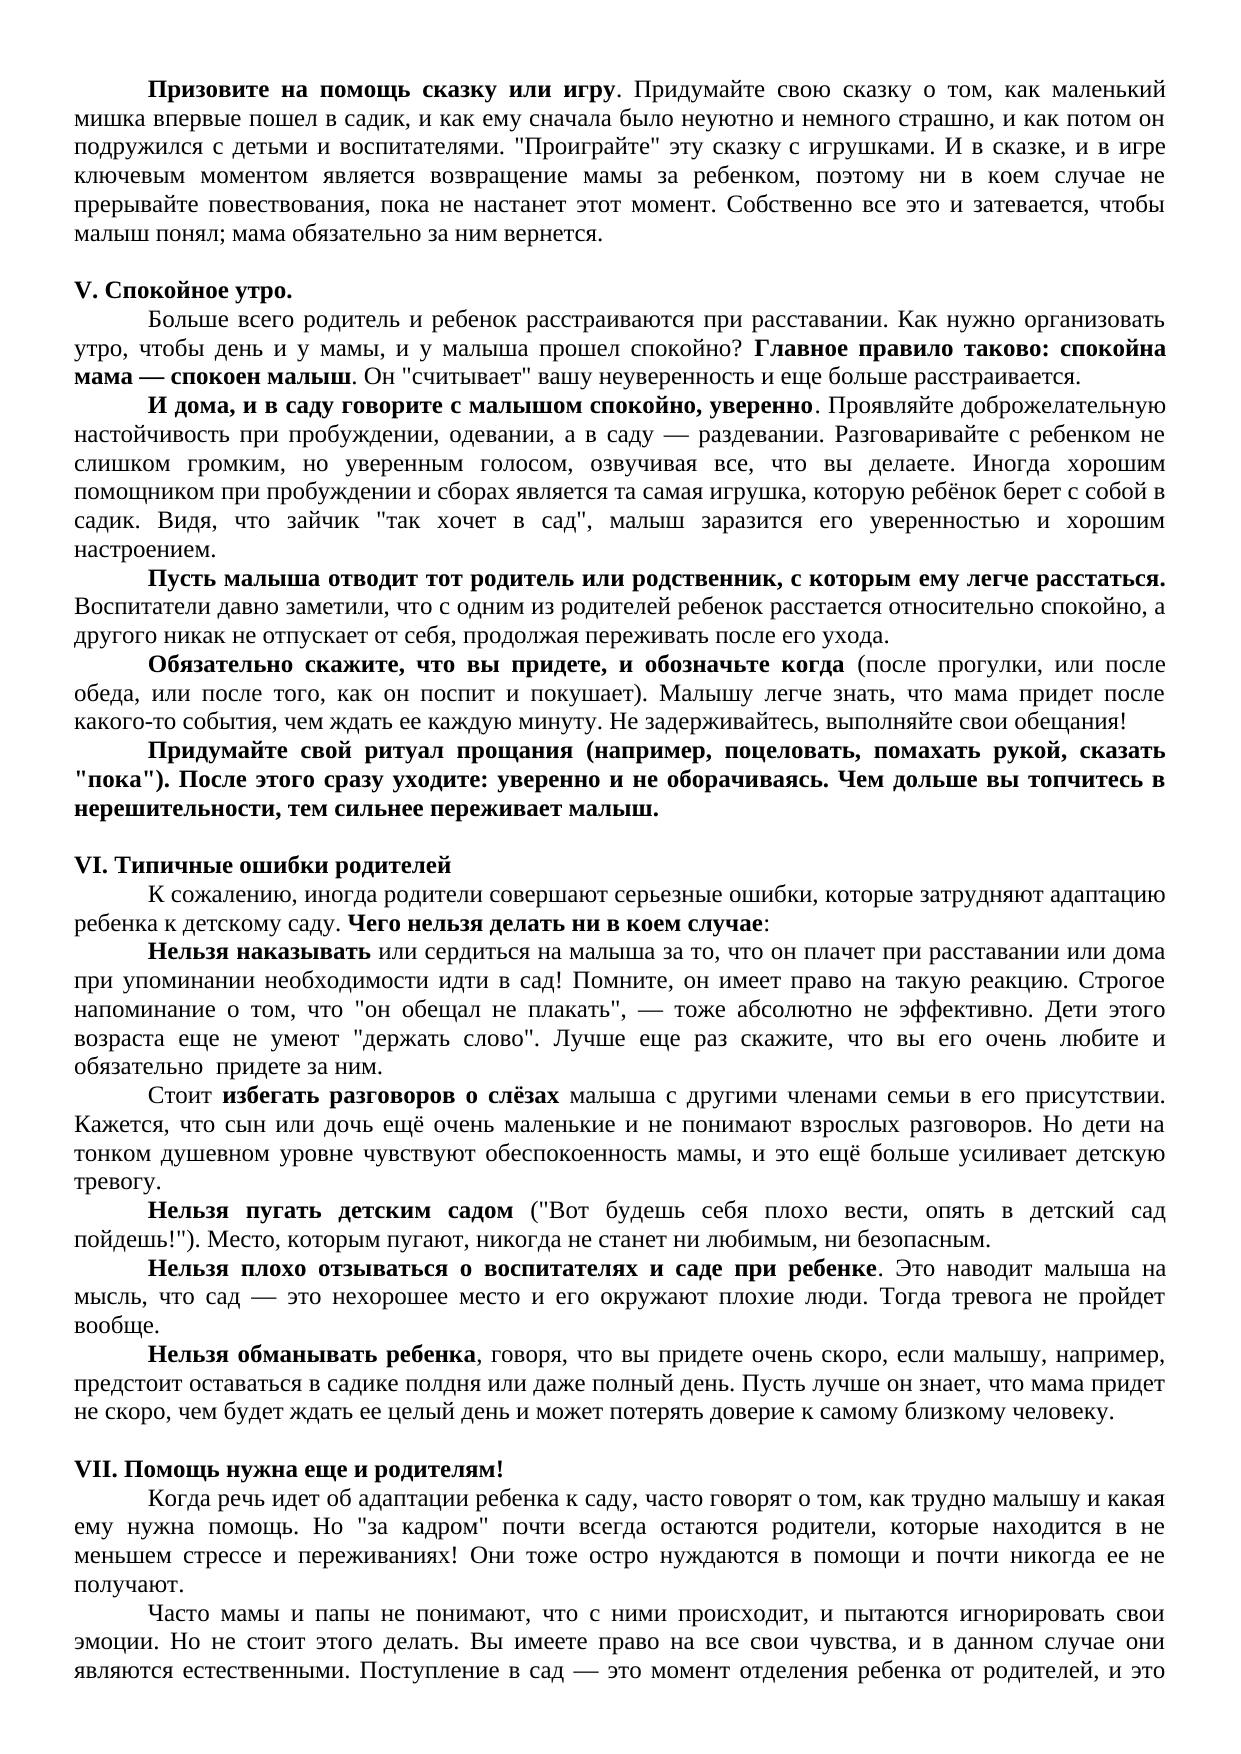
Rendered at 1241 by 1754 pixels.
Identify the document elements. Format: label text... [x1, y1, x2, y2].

text К сожалению, иногда родители совершают серьезные ошибки, которые затрудняют адаптацию ребенка к детскому саду. Чего нельзя делать ни в коем случае: [74, 879, 1167, 936]
text VI. Типичные ошибки родителей [74, 850, 1167, 879]
text Придумайте свой ритуал прощания (например, поцеловать, помахать рукой, сказать "пока"). После этого сразу уходите: уверенно и не оборачиваясь. Чем дольше вы топчитесь в нерешительности, тем сильнее переживает малыш. [74, 735, 1167, 821]
text Пусть малыша отводит тот родитель или родственник, с которым ему легче расстаться. Воспитатели давно заметили, что с одним из родителей ребенок расстается относительно спокойно, а другого никак не отпускает от себя, продолжая переживать после его ухода. [74, 563, 1167, 649]
text V. Спокойное утро. [74, 275, 1167, 304]
text Стоит избегать разговоров о слёзах малыша с другими членами семьи в его присутствии. Кажется, что сын или дочь ещё очень маленькие и не понимают взрослых разговоров. Но дети на тонком душевном уровне чувствуют обеспокоенность мамы, и это ещё больше усиливает детскую тревогу. [74, 1080, 1167, 1195]
text Нельзя плохо отзываться о воспитателях и саде при ребенке. Это наводит малыша на мысль, что сад — это нехорошее место и его окружают плохие люди. Тогда тревога не пройдет вообще. [74, 1253, 1167, 1339]
text Нельзя обманывать ребенка, говоря, что вы придете очень скоро, если малышу, например, предстоит оставаться в садике полдня или даже полный день. Пусть лучше он знает, что мама придет не скоро, чем будет ждать ее целый день и может потерять доверие к самому близкому человеку. [74, 1339, 1167, 1425]
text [74, 1598, 1167, 1684]
text Призовите на помощь сказку или игру. Придумайте свою сказку о том, как маленький мишка впервые пошел в садик, и как ему сначала было неуютно и немного страшно, и как потом он подружился с детьми и воспитателями. "Проиграйте" эту сказку с игрушками. И в сказке, и в игре ключевым моментом является возвращение мамы за ребенком, поэтому ни в коем случае не прерывайте повествования, пока не настанет этот момент. Собственно все это и затевается, чтобы малыш понял; мама обязательно за ним вернется. [74, 74, 1167, 246]
text И дома, и в саду говорите с малышом спокойно, уверенно. Проявляйте доброжелательную настойчивость при пробуждении, одевании, а в саду — раздевании. Разговаривайте с ребенком не слишком громким, но уверенным голосом, озвучивая все, что вы делаете. Иногда хорошим помощником при пробуждении и сборах является та самая игрушка, которую ребёнок берет с собой в садик. Видя, что зайчик "так хочет в сад", малыш заразится его уверенностью и хорошим настроением. [74, 390, 1167, 563]
text Больше всего родитель и ребенок расстраиваются при расставании. Как нужно организовать утро, чтобы день и у мамы, и у малыша прошел спокойно? Главное правило таково: спокойна мама — спокоен малыш. Он "считывает" вашу неуверенность и еще больше расстраивается. [74, 304, 1167, 390]
text Обязательно скажите, что вы придете, и обозначьте когда (после прогулки, или после обеда, или после того, как он поспит и покушает). Малышу легче знать, что мама придет после какого-то события, чем ждать ее каждую минуту. Не задерживайтесь, выполняйте свои обещания! [74, 649, 1167, 735]
text Нельзя наказывать или сердиться на малыша за то, что он плачет при расставании или дома при упоминании необходимости идти в сад! Помните, он имеет право на такую реакцию. Строгое напоминание о том, что "он обещал не плакать", — тоже абсолютно не эффективно. Дети этого возраста еще не умеют "держать слово". Лучше еще раз скажите, что вы его очень любите и обязательно придете за ним. [74, 936, 1167, 1080]
text Когда речь идет об адаптации ребенка к саду, часто говорят о том, как трудно малышу и какая ему нужна помощь. Но "за кадром" почти всегда остаются родители, которые находится в не меньшем стрессе и переживаниях! Они тоже остро нуждаются в помощи и почти никогда ее не получают. [74, 1483, 1167, 1598]
text Нельзя пугать детским садом ("Вот будешь себя плохо вести, опять в детский сад пойдешь!"). Место, которым пугают, никогда не станет ни любимым, ни безопасным. [74, 1195, 1167, 1253]
text VII. Помощь нужна еще и родителям! [74, 1454, 1167, 1483]
